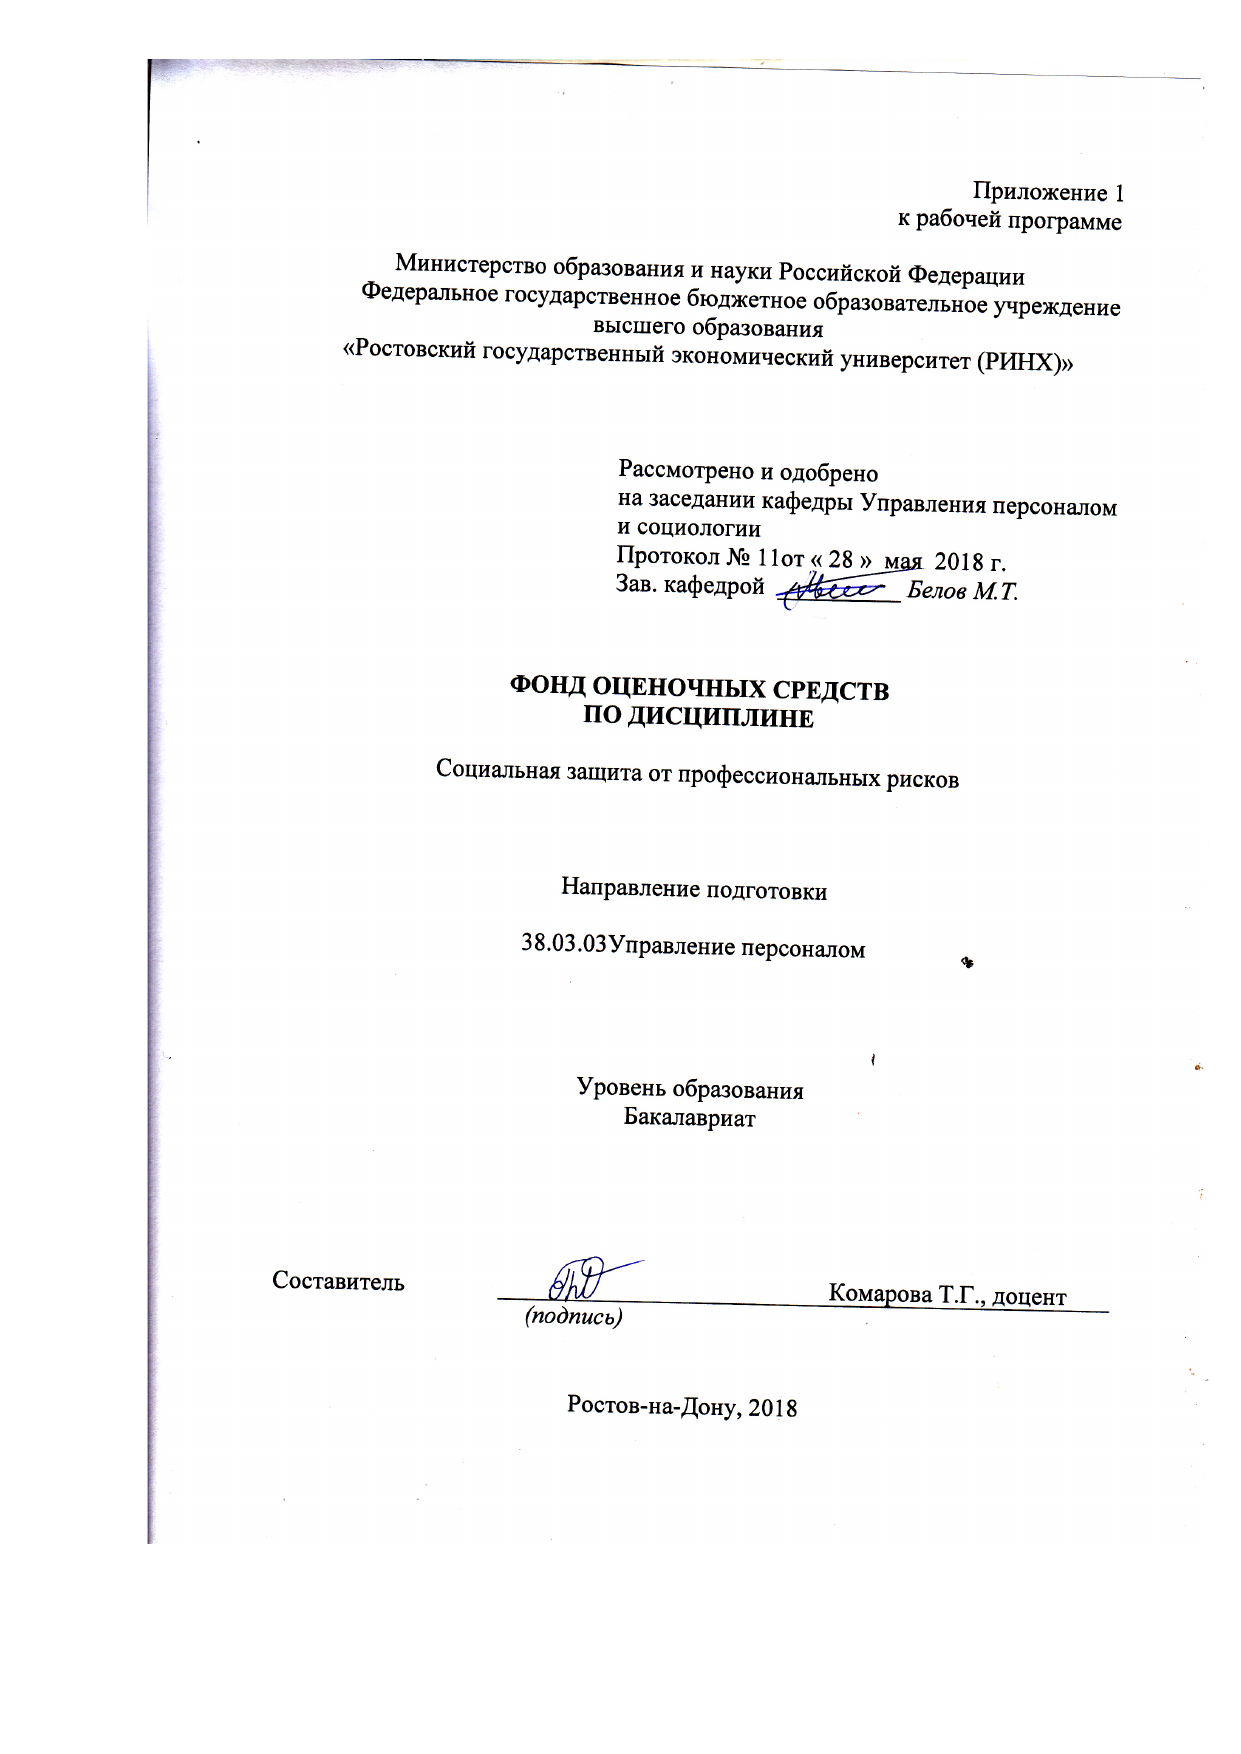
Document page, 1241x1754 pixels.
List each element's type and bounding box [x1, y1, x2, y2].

picture [147, 59, 1210, 1544]
